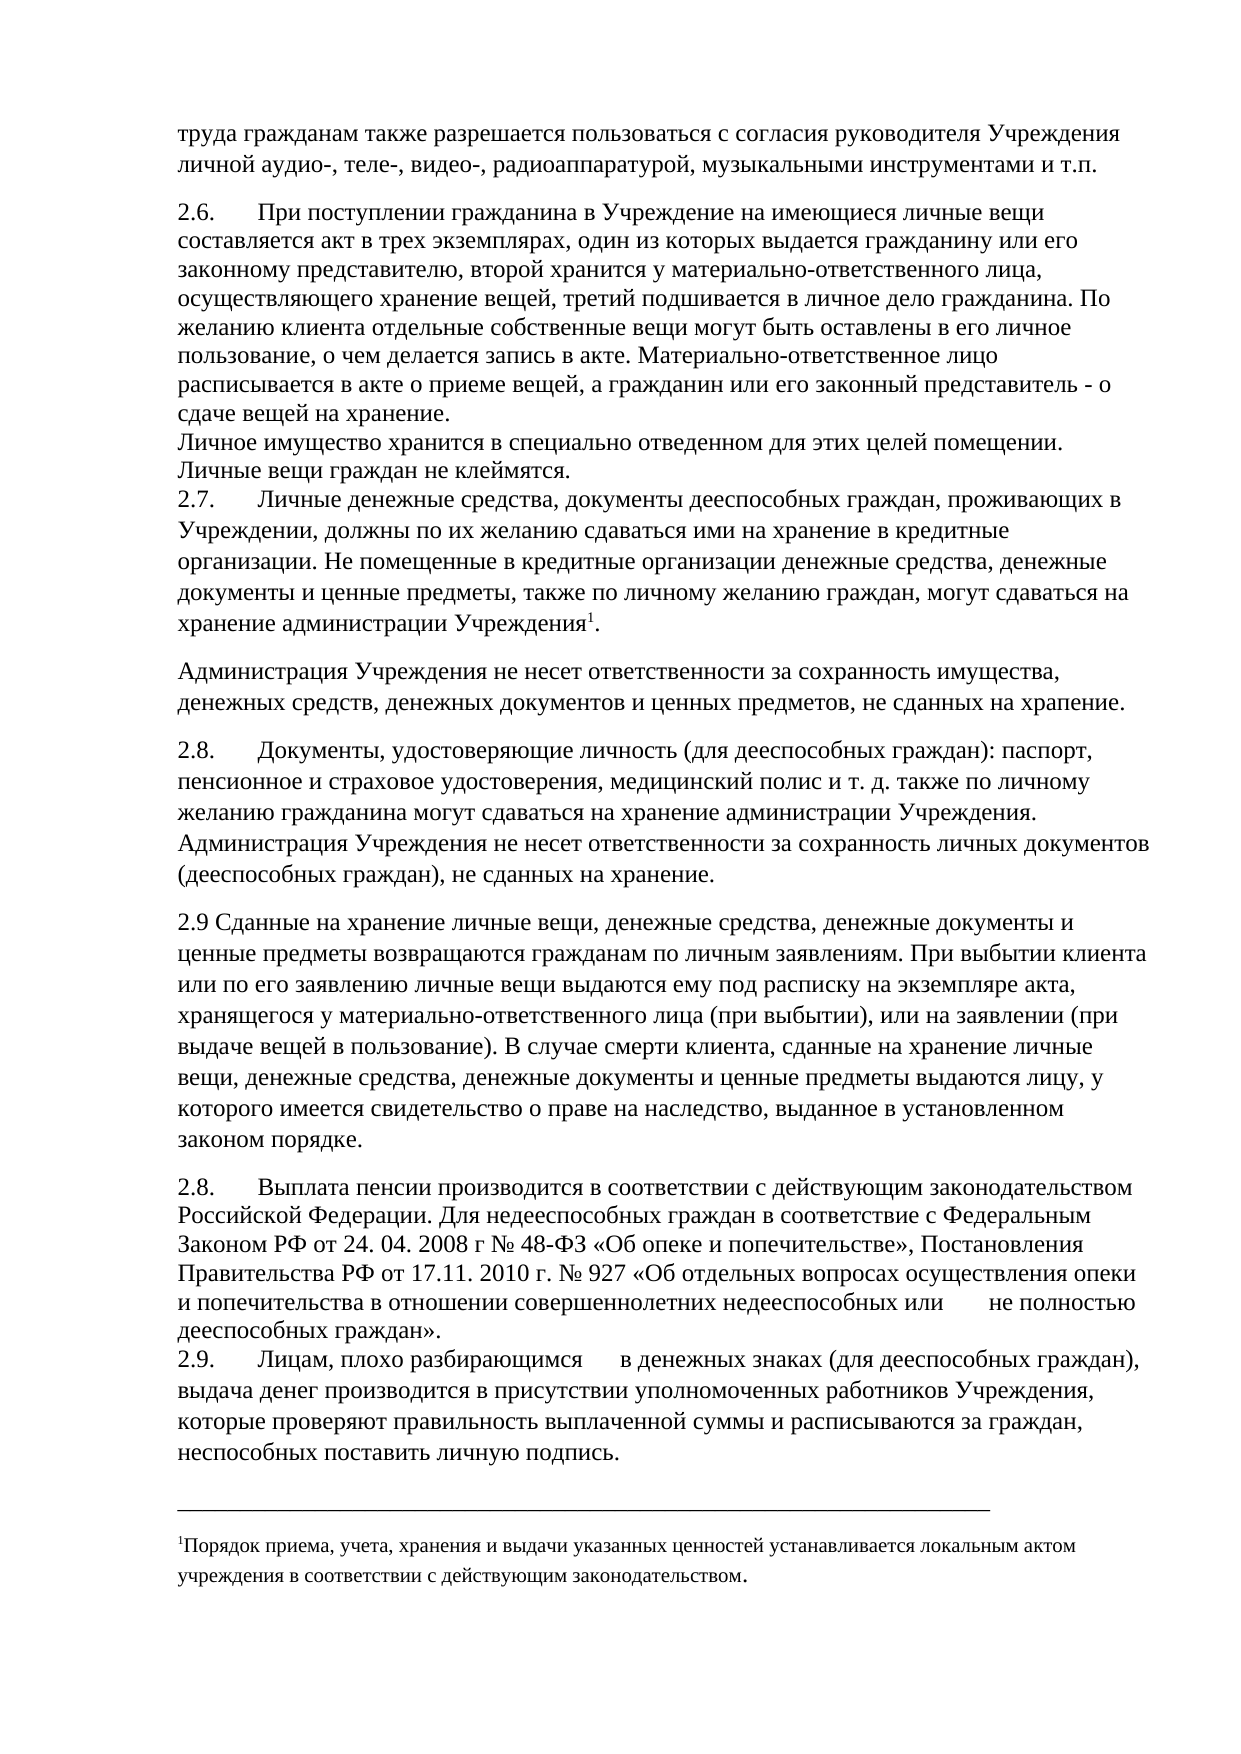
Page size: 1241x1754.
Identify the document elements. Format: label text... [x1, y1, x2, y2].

text Личное имущество хранится в специально отведенном для этих целей помещении. Личные вещи граждан не клеймятся. [177, 427, 1152, 484]
text 2.8. Выплата пенсии производится в соответствии с действующим законодательством Российской Федерации. Для недееспособных граждан в соответствие с Федеральным Законом РФ от 24. 04. 2008 г № 48-ФЗ «Об опеке и попечительстве», Постановления Правительства РФ от 17.11. 2010 г. № 927 «Об отдельных вопросах осуществления опеки и попечительства в отношении совершеннолетних недееспособных или не полностью [177, 1172, 1152, 1316]
text 2.7. Личные денежные средства, документы дееспособных граждан, проживающих в Учреждении, должны по их желанию сдаваться ими на хранение в кредитные организации. Не помещенные в кредитные организации денежные средства, денежные документы и ценные предметы, также по личному желанию граждан, могут сдаваться на хранение администрации Учреждения1. [177, 484, 1152, 637]
text 2.6. При поступлении гражданина в Учреждение на имеющиеся личные вещи составляется акт в трех экземплярах, один из которых выдается гражданину или его законному представителю, второй хранится у материально-ответственного лица, осуществляющего хранение вещей, третий подшивается в личное дело гражданина. По желанию клиента отдельные собственные вещи могут быть оставлены в его личное пользование, о чем делается запись в акте. Материально-ответственное лицо расписывается в акте о приеме вещей, а гражданин или его законный представитель - о сдаче вещей на хранение. [177, 197, 1152, 427]
text Администрация Учреждения не несет ответственности за сохранность имущества, денежных средств, денежных документов и ценных предметов, не сданных на храпение. [177, 656, 1152, 716]
text 1Порядок приема, учета, хранения и выдачи указанных ценностей устанавливается локальным актом учреждения в соответствии с действующим законодательством. [177, 1533, 1152, 1588]
text _________________________________________________________________ [177, 1485, 1152, 1514]
text 2.8. Документы, удостоверяющие личность (для дееспособных граждан): паспорт, пенсионное и страховое удостоверения, медицинский полис и т. д. также по личному желанию гражданина могут сдаваться на хранение администрации Учреждения. Администрация Учреждения не несет ответственности за сохранность личных документов (дееспособных граждан), не сданных на хранение. [177, 735, 1152, 888]
text дееспособных граждан». [177, 1316, 1152, 1344]
text 2.9 Сданные на хранение личные вещи, денежные средства, денежные документы и ценные предметы возвращаются гражданам по личным заявлениям. При выбытии клиента или по его заявлению личные вещи выдаются ему под расписку на экземпляре акта, хранящегося у материально-ответственного лица (при выбытии), или на заявлении (при выдаче вещей в пользование). В случае смерти клиента, сданные на хранение личные вещи, денежные средства, денежные документы и ценные предметы выдаются лицу, у которого имеется свидетельство о праве на наследство, выданное в установленном законом порядке. [177, 907, 1152, 1153]
text 2.9. Лицам, плохо разбирающимся в денежных знаках (для дееспособных граждан), выдача денег производится в присутствии уполномоченных работников Учреждения, которые проверяют правильность выплаченной суммы и расписываются за граждан, неспособных поставить личную подпись. [177, 1344, 1152, 1466]
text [177, 118, 1152, 178]
